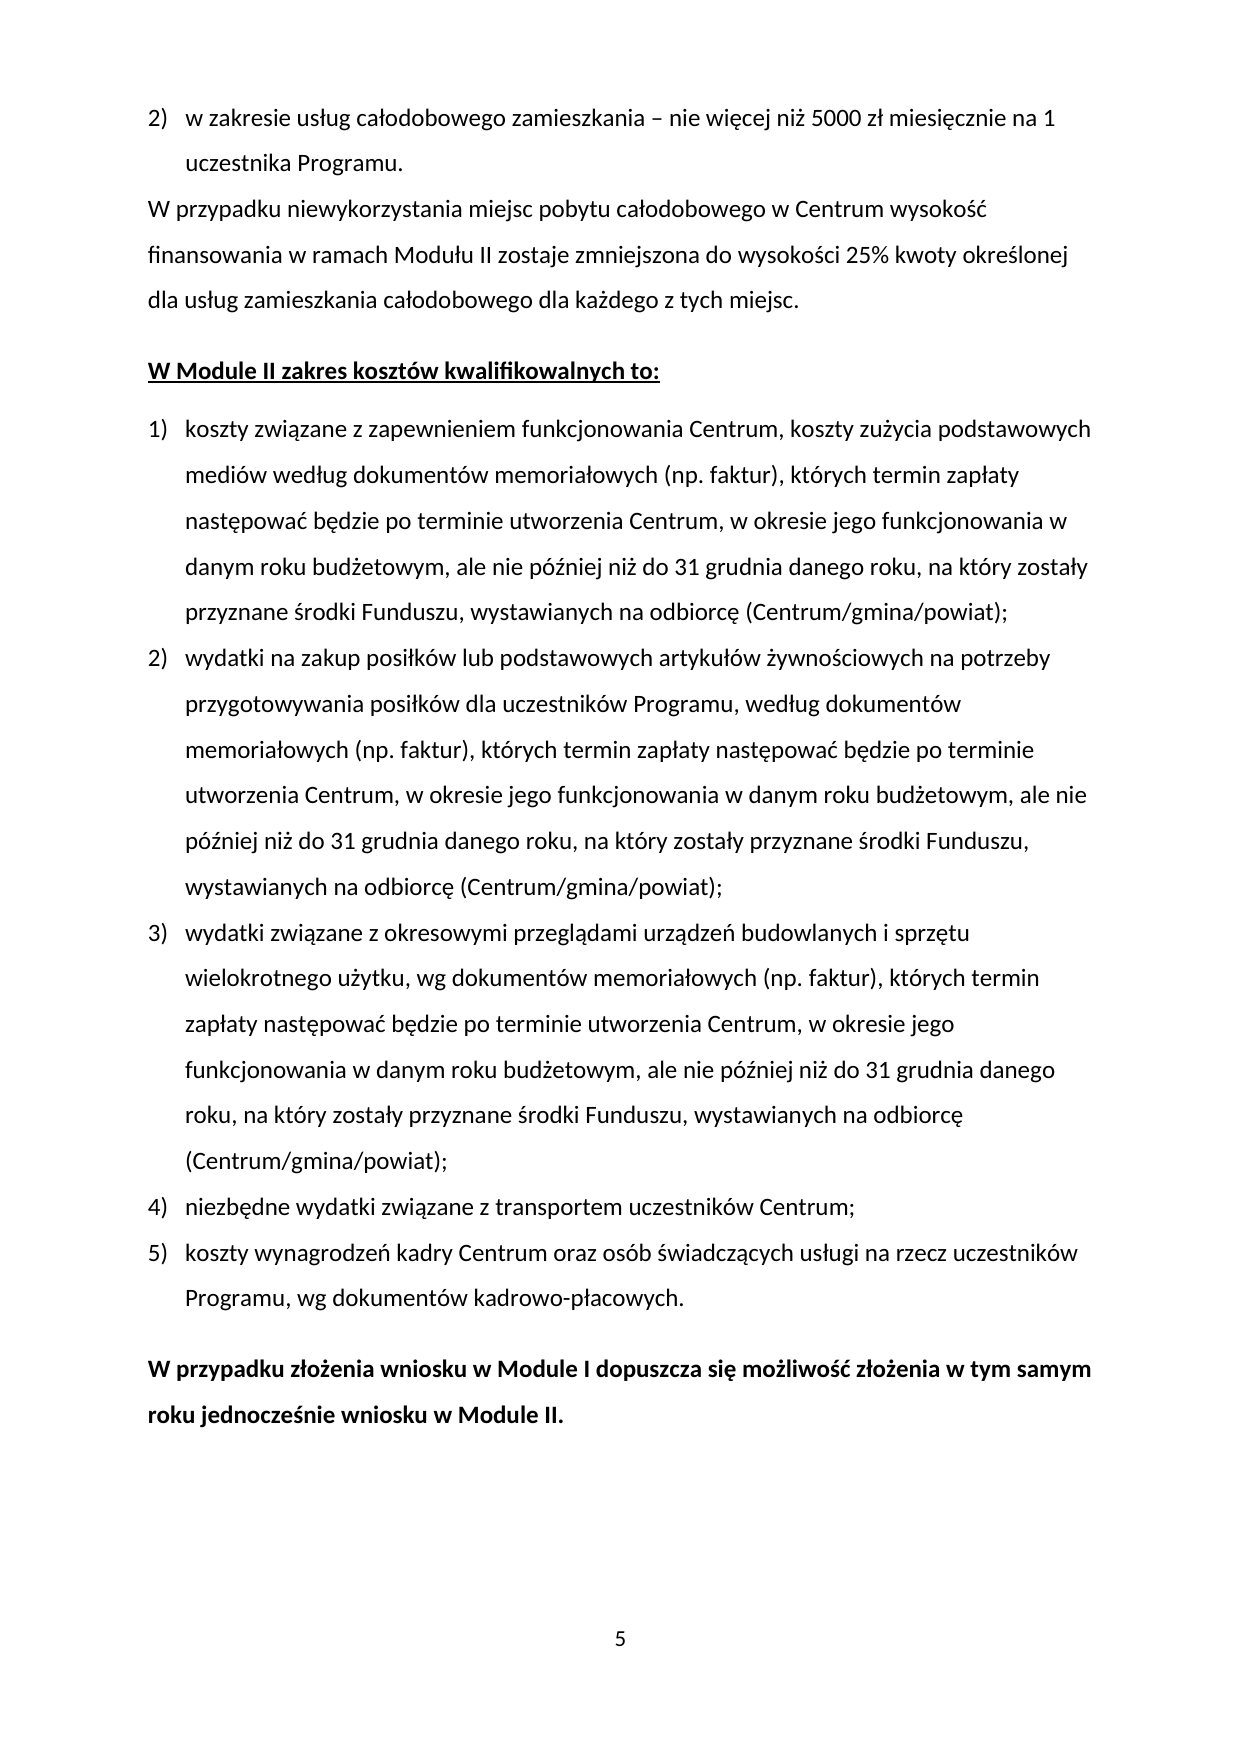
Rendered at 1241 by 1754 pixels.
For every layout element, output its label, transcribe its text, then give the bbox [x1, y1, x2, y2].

list w zakresie usług całodobowego zamieszkania – nie więcej niż 5000 zł miesięcznie na 1 uczestnika Programu. [148, 102, 1093, 178]
list koszty wynagrodzeń kadry Centrum oraz osób świadczących usługi na rzecz uczestników Programu, wg dokumentów kadrowo-płacowych. [148, 1237, 1093, 1313]
list wydatki na zakup posiłków lub podstawowych artykułów żywnościowych na potrzeby przygotowywania posiłków dla uczestników Programu, według dokumentów memoriałowych (np. faktur), których termin zapłaty następować będzie po terminie utworzenia Centrum, w okresie jego funkcjonowania w danym roku budżetowym, ale nie później niż do 31 grudnia danego roku, na który zostały przyznane środki Funduszu, wystawianych na odbiorcę (Centrum/gmina/powiat); [148, 642, 1093, 901]
list niezbędne wydatki związane z transportem uczestników Centrum; [148, 1191, 1093, 1222]
text W Module II zakres kosztów kwalifikowalnych to: [148, 355, 1093, 386]
list koszty związane z zapewnieniem funkcjonowania Centrum, koszty zużycia podstawowych mediów według dokumentów memoriałowych (np. faktur), których termin zapłaty następować będzie po terminie utworzenia Centrum, w okresie jego funkcjonowania w danym roku budżetowym, ale nie później niż do 31 grudnia danego roku, na który zostały przyznane środki Funduszu, wystawianych na odbiorcę (Centrum/gmina/powiat); [148, 414, 1093, 627]
text W przypadku niewykorzystania miejsc pobytu całodobowego w Centrum wysokość finansowania w ramach Modułu II zostaje zmniejszona do wysokości 25% kwoty określonej dla usług zamieszkania całodobowego dla każdego z tych miejsc. [148, 193, 1093, 315]
list wydatki związane z okresowymi przeglądami urządzeń budowlanych i sprzętu wielokrotnego użytku, wg dokumentów memoriałowych (np. faktur), których termin zapłaty następować będzie po terminie utworzenia Centrum, w okresie jego funkcjonowania w danym roku budżetowym, ale nie później niż do 31 grudnia danego roku, na który zostały przyznane środki Funduszu, wystawianych na odbiorcę (Centrum/gmina/powiat); [148, 917, 1093, 1176]
text W przypadku złożenia wniosku w Module I dopuszcza się możliwość złożenia w tym samym roku jednocześnie wniosku w Module II. [148, 1353, 1093, 1429]
